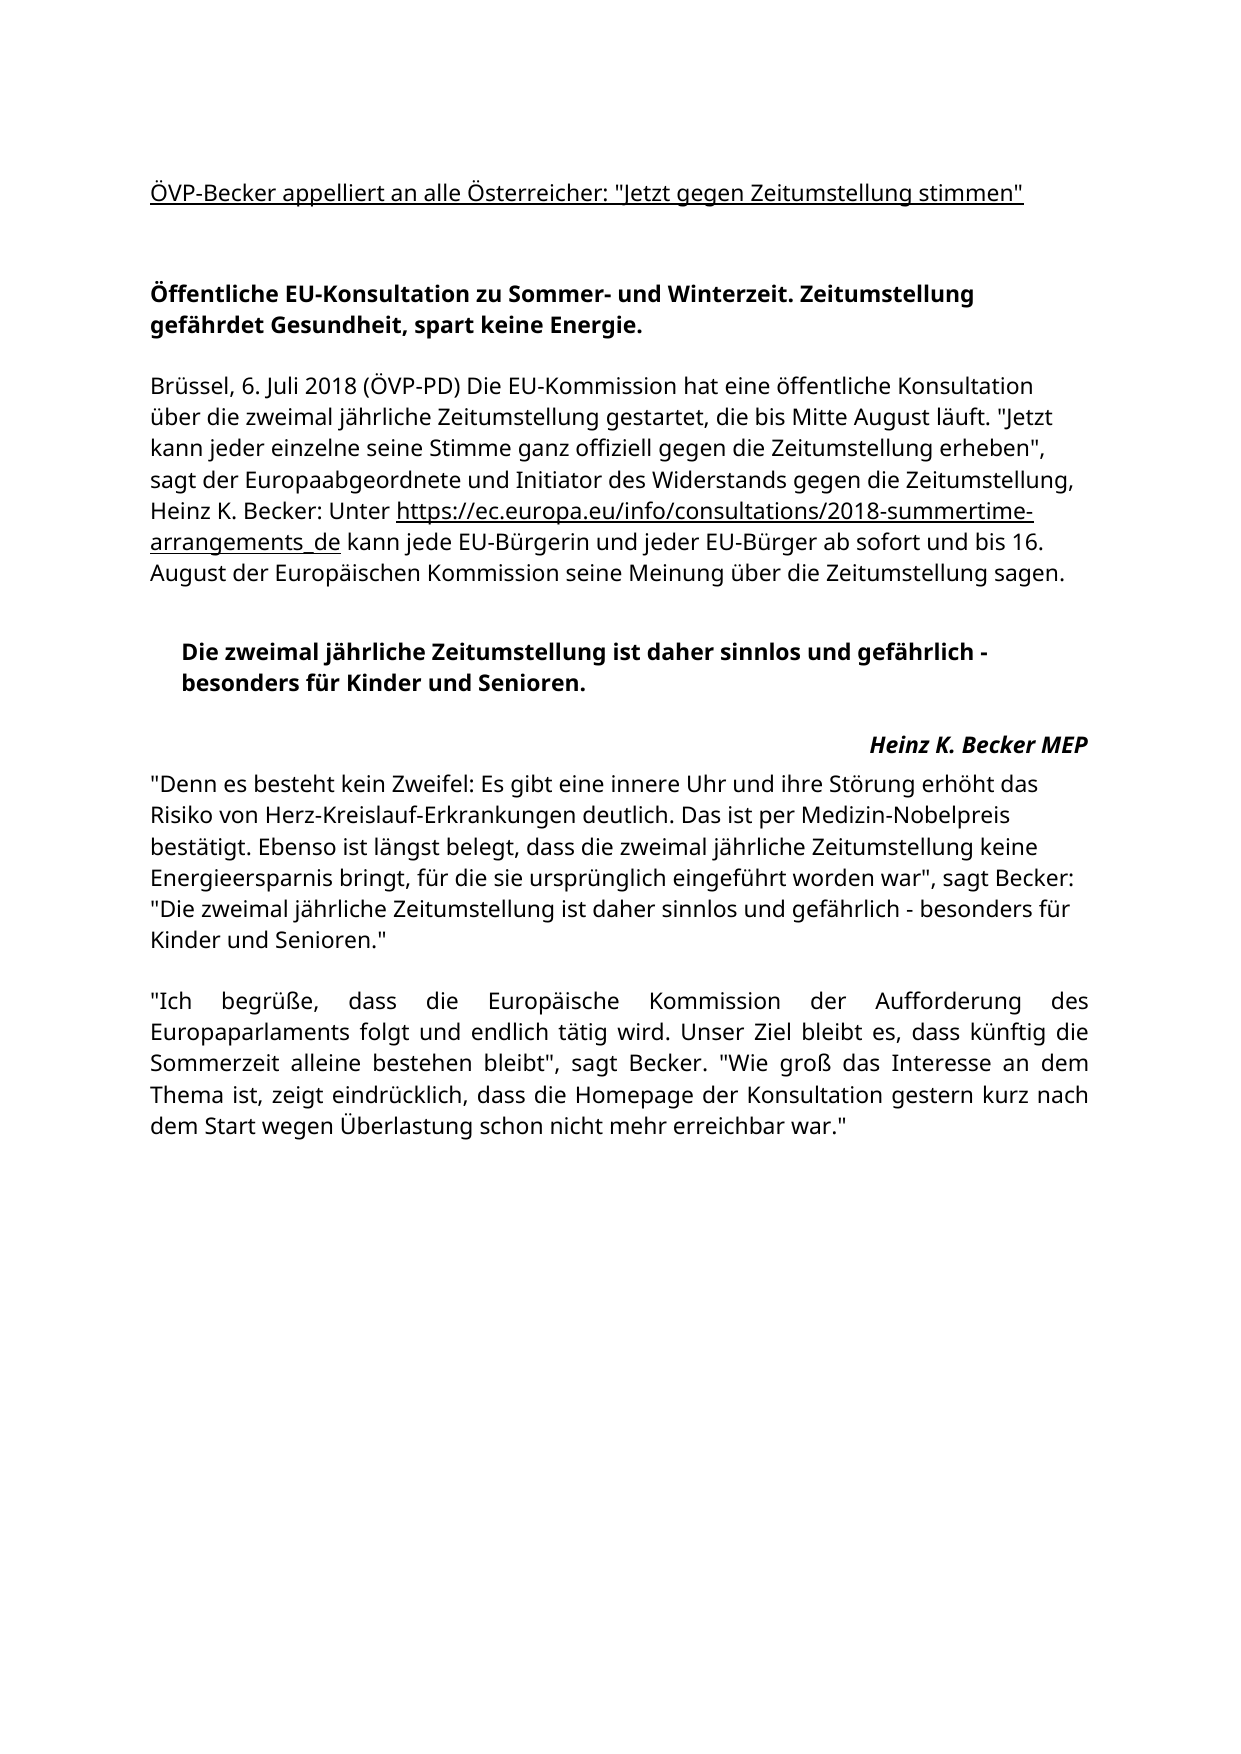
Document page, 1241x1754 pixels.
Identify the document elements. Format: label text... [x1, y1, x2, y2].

text "Ich begrüße, dass die Europäische Kommission der Aufforderung des Europaparlaments folgt und endlich tätig wird. Unser Ziel bleibt es, dass künftig die Sommerzeit alleine bestehen bleibt", sagt Becker. "Wie groß das Interesse an dem Thema ist, zeigt eindrücklich, dass die Homepage der Konsultation gestern kurz nach dem Start wegen Überlastung schon nicht mehr erreichbar war." [150, 985, 1090, 1141]
text Brüssel, 6. Juli 2018 (ÖVP-PD) Die EU-Kommission hat eine öffentliche Konsultation über die zweimal jährliche Zeitumstellung gestartet, die bis Mitte August läuft. "Jetzt kann jeder einzelne seine Stimme ganz offiziell gegen die Zeitumstellung erheben", sagt der Europaabgeordnete und Initiator des Widerstands gegen die Zeitumstellung, Heinz K. Becker: Unter https://ec.europa.eu/info/consultations/2018-summertime-arrangements_de kann jede EU-Bürgerin und jeder EU-Bürger ab sofort und bis 16. August der Europäischen Kommission seine Meinung über die Zeitumstellung sagen. [150, 370, 1090, 588]
text ÖVP-Becker appelliert an alle Österreicher: "Jetzt gegen Zeitumstellung stimmen" [150, 150, 1090, 208]
text Heinz K. Becker MEP [150, 729, 1090, 760]
text Die zweimal jährliche Zeitumstellung ist daher sinnlos und gefährlich - besonders für Kinder und Senioren. [181, 635, 1059, 698]
text Öffentliche EU-Konsultation zu Sommer- und Winterzeit. Zeitumstellung gefährdet Gesundheit, spart keine Energie. [150, 278, 1090, 341]
text "Denn es besteht kein Zweifel: Es gibt eine innere Uhr und ihre Störung erhöht das Risiko von Herz-Kreislauf-Erkrankungen deutlich. Das ist per Medizin-Nobelpreis bestätigt. Ebenso ist längst belegt, dass die zweimal jährliche Zeitumstellung keine Energieersparnis bringt, für die sie ursprünglich eingeführt worden war", sagt Becker: "Die zweimal jährliche Zeitumstellung ist daher sinnlos und gefährlich - besonders für Kinder und Senioren." [150, 768, 1090, 956]
